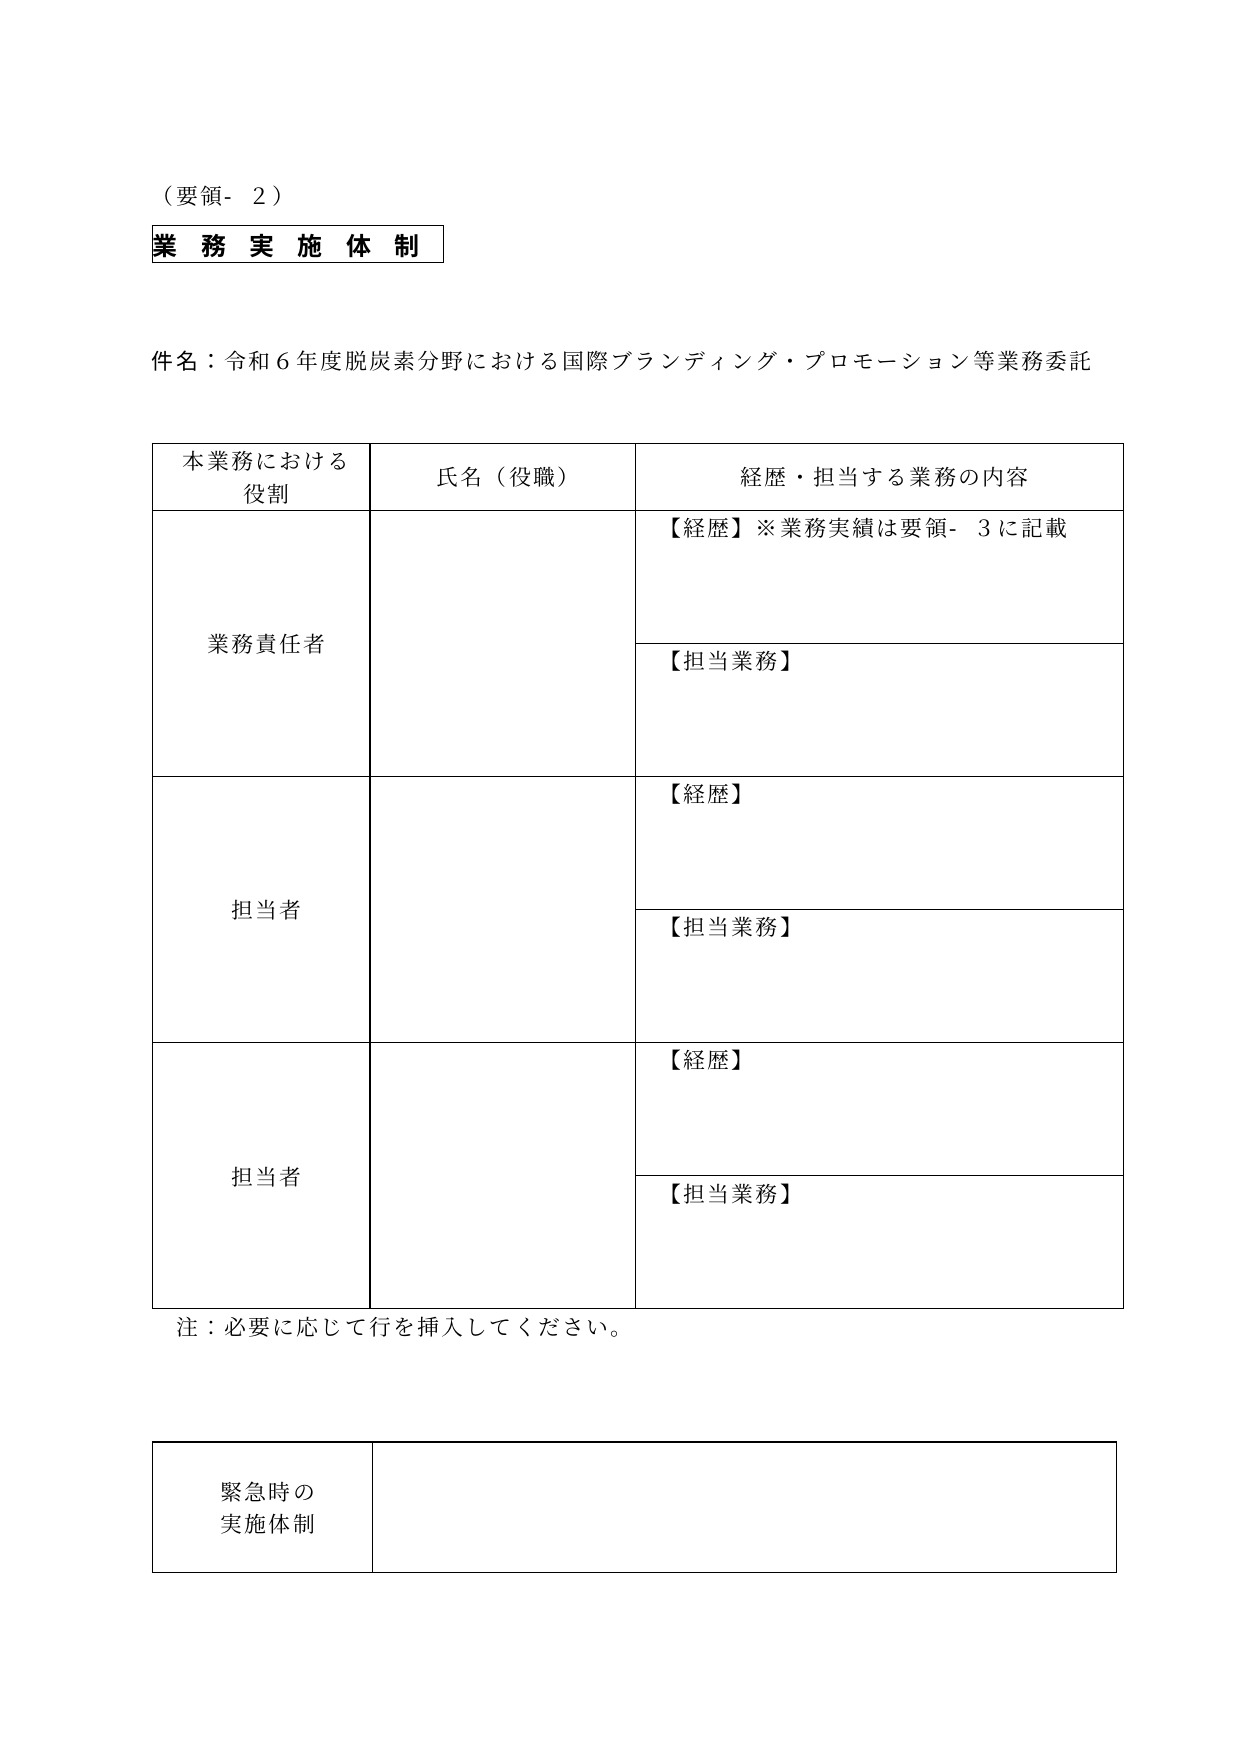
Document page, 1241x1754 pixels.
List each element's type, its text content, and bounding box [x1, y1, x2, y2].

table_cell 業務責任者 [153, 511, 369, 776]
table_cell 【担当業務】 [636, 1176, 1123, 1308]
table_cell [371, 511, 635, 776]
table_header 経歴・担当する業務の内容 [636, 444, 1123, 509]
table_header 氏名（役職） [371, 444, 635, 509]
table_cell [371, 1043, 635, 1308]
table_header [373, 1443, 1116, 1572]
table_cell 【担当業務】 [636, 910, 1123, 1042]
text 注：必要に応じて行を挿入してください。 [152, 1309, 1118, 1342]
table_cell 担当者 [153, 1043, 369, 1308]
table_header 本業務における 役割 [153, 444, 369, 509]
table_cell 【担当業務】 [636, 644, 1123, 776]
table_cell 【経歴】 [636, 777, 1123, 909]
table_cell 【経歴】※業務実績は要領-３に記載 [636, 511, 1123, 643]
text 件名：令和６年度脱炭素分野における国際ブランディング・プロモーション等業務委託 [152, 343, 1118, 376]
text 業務実施体制 [152, 211, 1118, 277]
table_header 緊急時の 実施体制 [153, 1443, 372, 1572]
table_cell [371, 777, 635, 1042]
table_cell 【経歴】 [636, 1043, 1123, 1175]
text （要領-２） [152, 178, 1118, 211]
table_cell 担当者 [153, 777, 369, 1042]
